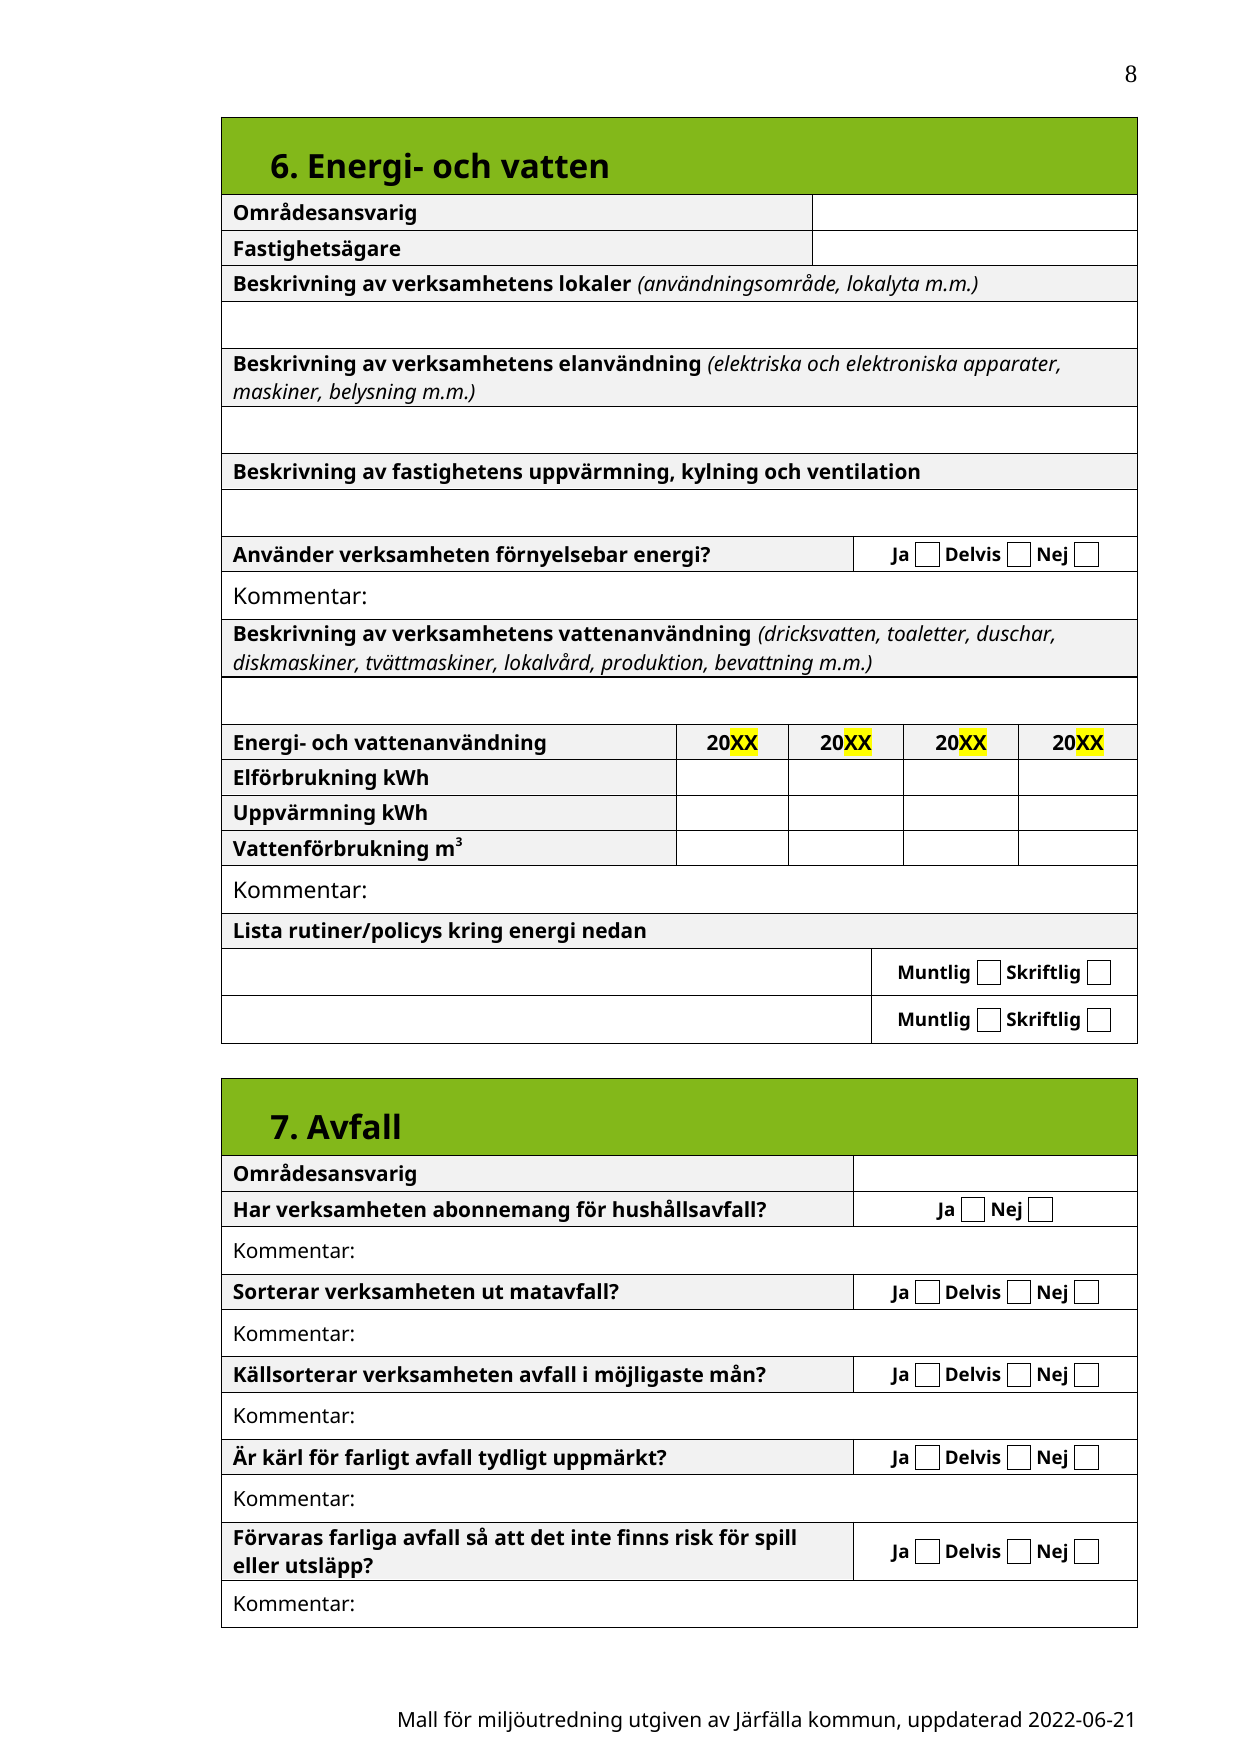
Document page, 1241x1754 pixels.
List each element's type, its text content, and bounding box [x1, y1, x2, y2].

table_cell [222, 490, 1137, 536]
table_cell Energi- och vattenanvändning [222, 725, 676, 759]
table_cell [677, 796, 788, 830]
table_cell Fastighetsägare [222, 231, 812, 265]
table_cell [677, 760, 788, 794]
table_cell Områdesansvarig [222, 195, 812, 230]
table_cell [222, 949, 871, 995]
table_cell Har verksamheten abonnemang för hushållsavfall? [222, 1192, 853, 1226]
table_cell [789, 796, 903, 830]
table_cell [904, 796, 1018, 830]
table_cell [1019, 796, 1137, 830]
table_cell 20XX [1019, 725, 1137, 759]
table_cell Ja Delvis Nej [854, 1275, 1137, 1309]
table_cell Ja Delvis Nej [854, 1357, 1137, 1392]
table_cell Uppvärmning kWh [222, 796, 676, 830]
table_cell Sorterar verksamheten ut matavfall? [222, 1275, 853, 1309]
table_cell Ja Delvis Nej [854, 1523, 1137, 1579]
table_cell Källsorterar verksamheten avfall i möjligaste mån? [222, 1357, 853, 1392]
table_cell [813, 231, 1137, 265]
table_header Energi- och vatten [222, 118, 1137, 194]
table_cell [1019, 831, 1137, 865]
table_cell Förvaras farliga avfall så att det inte finns risk för spill eller utsläpp? [222, 1523, 853, 1579]
table_cell Muntlig Skriftlig [872, 996, 1137, 1043]
table_cell Beskrivning av verksamhetens elanvändning (elektriska och elektroniska apparater, maskiner, belysning m.m.) [222, 349, 1137, 406]
table_cell [677, 831, 788, 865]
table_cell 20XX [904, 725, 1018, 759]
table_cell Använder verksamheten förnyelsebar energi? [222, 537, 853, 571]
table_cell 20XX [677, 725, 788, 759]
table_cell Ja Delvis Nej [854, 537, 1137, 571]
table_cell [854, 1156, 1137, 1191]
table_cell Områdesansvarig [222, 1156, 853, 1191]
table_cell [904, 831, 1018, 865]
table_cell Ja Delvis Nej [854, 1440, 1137, 1474]
table_header Avfall [222, 1079, 1137, 1155]
table_cell Kommentar: [222, 1393, 1137, 1439]
table_cell [789, 831, 903, 865]
table_cell Kommentar: [222, 1310, 1137, 1356]
table_cell Kommentar: [222, 866, 1137, 913]
table_cell Kommentar: [222, 1581, 1137, 1627]
table_cell Muntlig Skriftlig [872, 949, 1137, 995]
table_cell [904, 760, 1018, 794]
table_cell Ja Nej [854, 1192, 1137, 1226]
table_cell Beskrivning av verksamhetens lokaler (användningsområde, lokalyta m.m.) [222, 266, 1137, 301]
table_cell [813, 195, 1137, 230]
table_cell Kommentar: [222, 1227, 1137, 1273]
table_cell Lista rutiner/policys kring energi nedan [222, 914, 1137, 948]
table_cell Beskrivning av fastighetens uppvärmning, kylning och ventilation [222, 454, 1137, 488]
table_cell Kommentar: [222, 572, 1137, 618]
table_cell [222, 302, 1137, 348]
table_cell Elförbrukning kWh [222, 760, 676, 794]
table_cell [789, 760, 903, 794]
table_cell [222, 996, 871, 1043]
table_cell Kommentar: [222, 1475, 1137, 1522]
table_cell Beskrivning av verksamhetens vattenanvändning (dricksvatten, toaletter, duschar, diskmaskiner, tvättmaskiner, lokalvård, produktion, bevattning m.m.) [222, 620, 1137, 676]
table_cell 20XX [789, 725, 903, 759]
table_cell [222, 678, 1137, 724]
table_cell Är kärl för farligt avfall tydligt uppmärkt? [222, 1440, 853, 1474]
table_cell [222, 407, 1137, 453]
table_cell [1019, 760, 1137, 794]
table_cell Vattenförbrukning m3 [222, 831, 676, 865]
